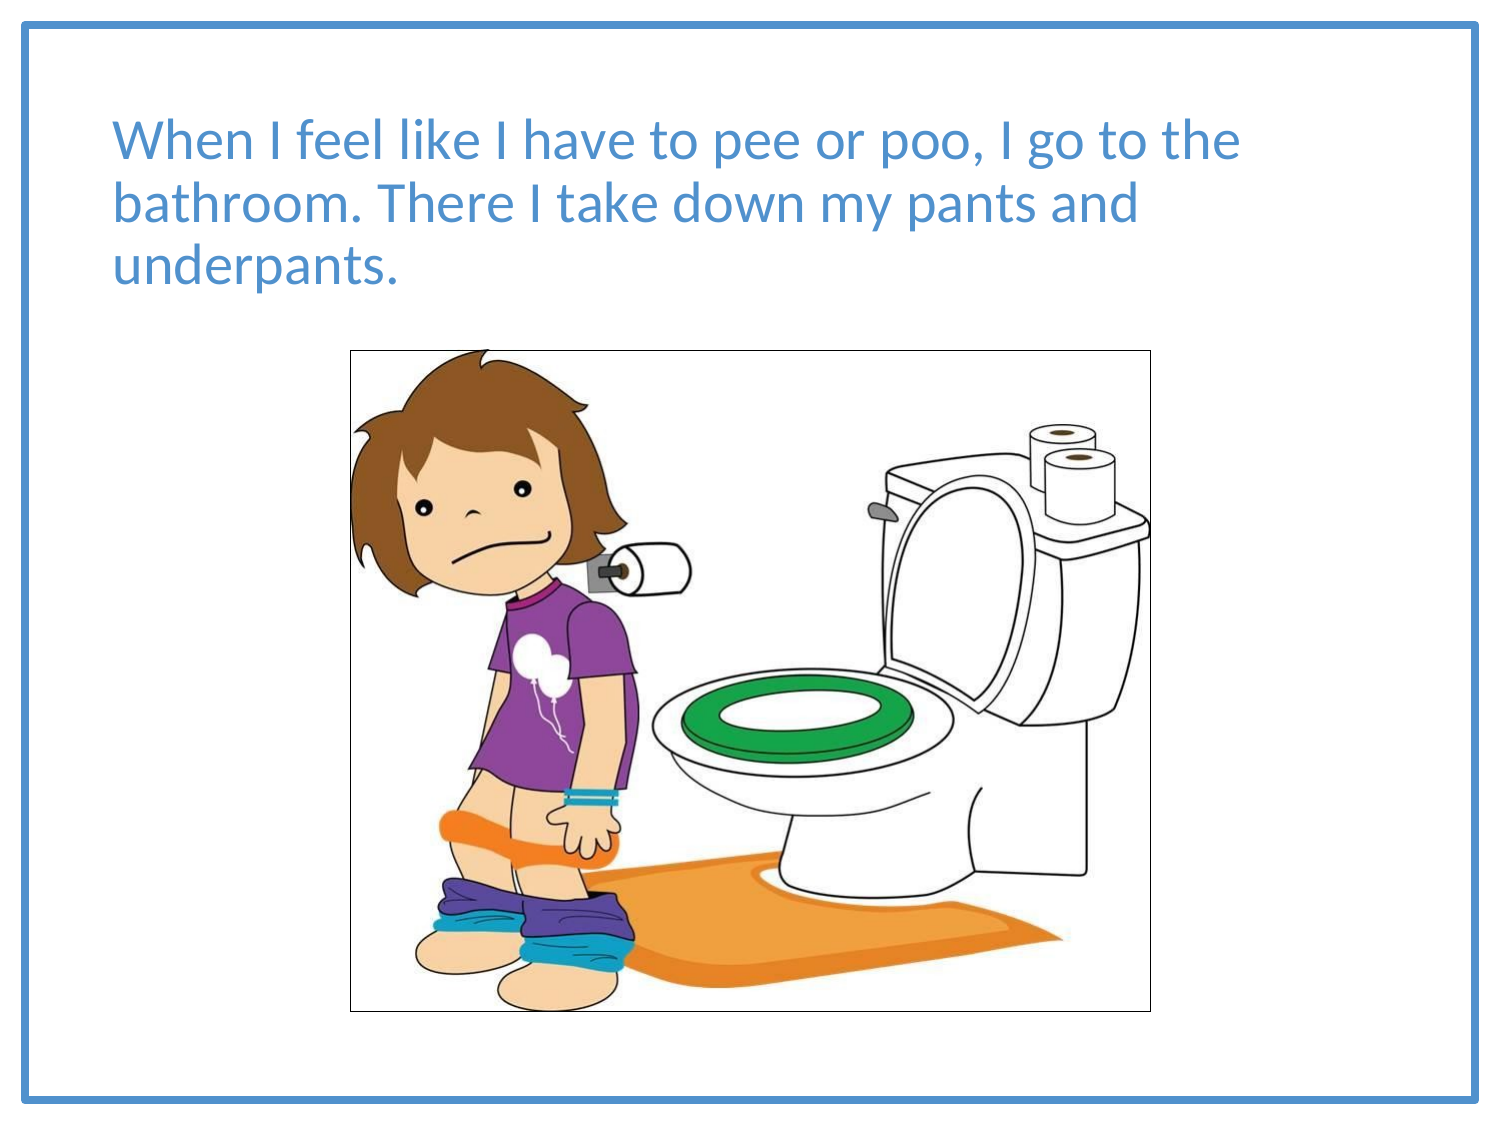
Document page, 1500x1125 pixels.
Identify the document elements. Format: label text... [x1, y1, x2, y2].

picture [351, 351, 1150, 1011]
text When I feel like I have to pee or poo, I go to the bathroom. There I take down my pants and underpants. [112, 110, 1243, 297]
